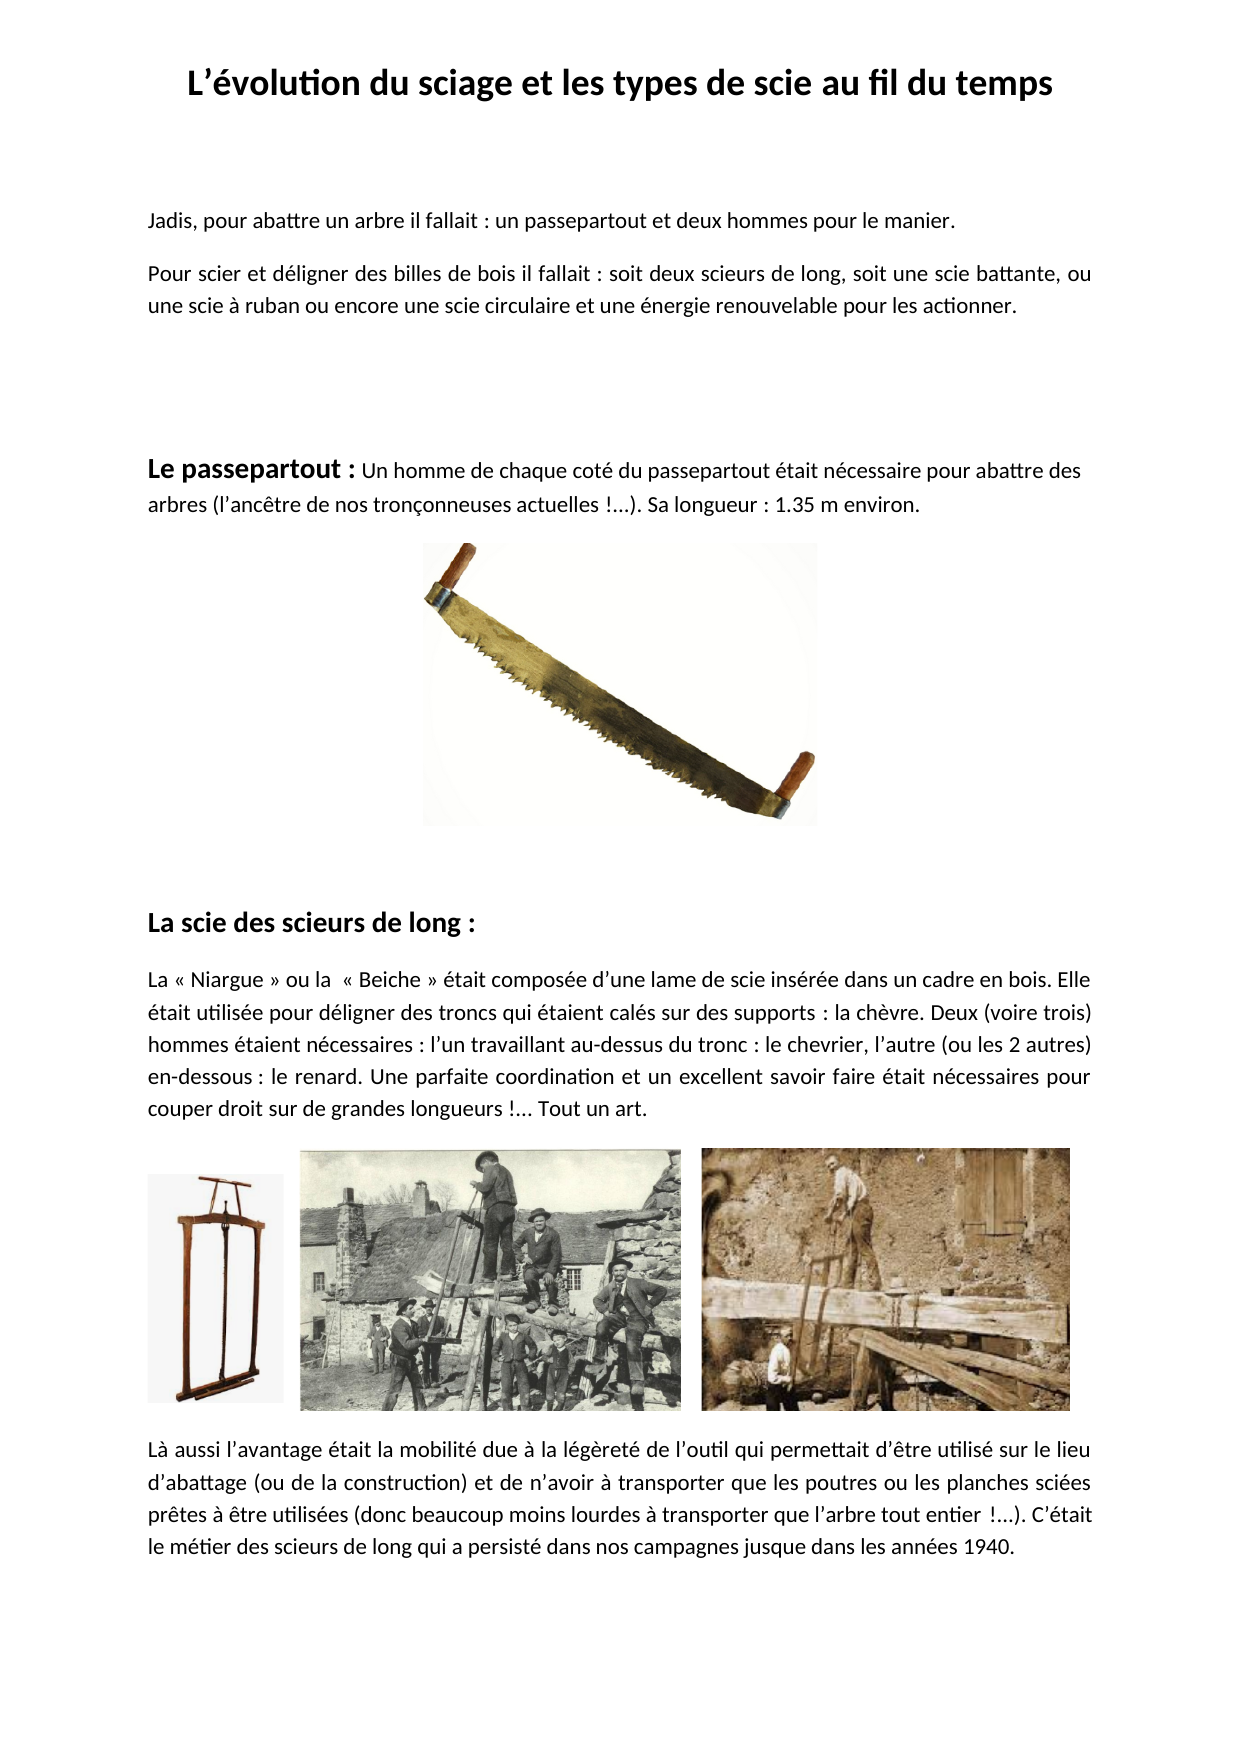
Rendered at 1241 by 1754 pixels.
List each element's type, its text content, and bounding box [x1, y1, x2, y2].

text La « Niargue » ou la « Beiche » était composée d’une lame de scie insérée dans un cadre en bois. Elle était utilisée pour déligner des troncs qui étaient calés sur des supports : la chèvre. Deux (voire trois) hommes étaient nécessaires : l’un travaillant au-dessus du tronc : le chevrier, l’autre (ou les 2 autres) en-dessous : le renard. Une parfaite coordination et un excellent savoir faire était nécessaires pour couper droit sur de grandes longueurs !... Tout un art. [148, 966, 1093, 1122]
text Le passepartout : Un homme de chaque coté du passepartout était nécessaire pour abattre des arbres (l’ancêtre de nos tronçonneuses actuelles !...). Sa longueur : 1.35 m environ. [148, 450, 1093, 518]
text L’évolution du sciage et les types de scie au fil du temps [148, 59, 1093, 105]
picture [701, 1147, 1070, 1411]
picture [423, 543, 818, 826]
text Jadis, pour abattre un arbre il fallait : un passepartout et deux hommes pour le manier. [148, 206, 1093, 234]
picture [147, 1160, 284, 1411]
picture [299, 1147, 681, 1411]
text Là aussi l’avantage était la mobilité due à la légèreté de l’outil qui permettait d’être utilisé sur le lieu d’abattage (ou de la construction) et de n’avoir à transporter que les poutres ou les planches sciées prêtes à être utilisées (donc beaucoup moins lourdes à transporter que l’arbre tout entier !...). C’était le métier des scieurs de long qui a persisté dans nos campagnes jusque dans les années 1940. [148, 1435, 1093, 1560]
text Pour scier et déligner des billes de bois il fallait : soit deux scieurs de long, soit une scie battante, ou une scie à ruban ou encore une scie circulaire et une énergie renouvelable pour les actionner. [148, 259, 1093, 319]
text La scie des scieurs de long : [148, 904, 1093, 939]
